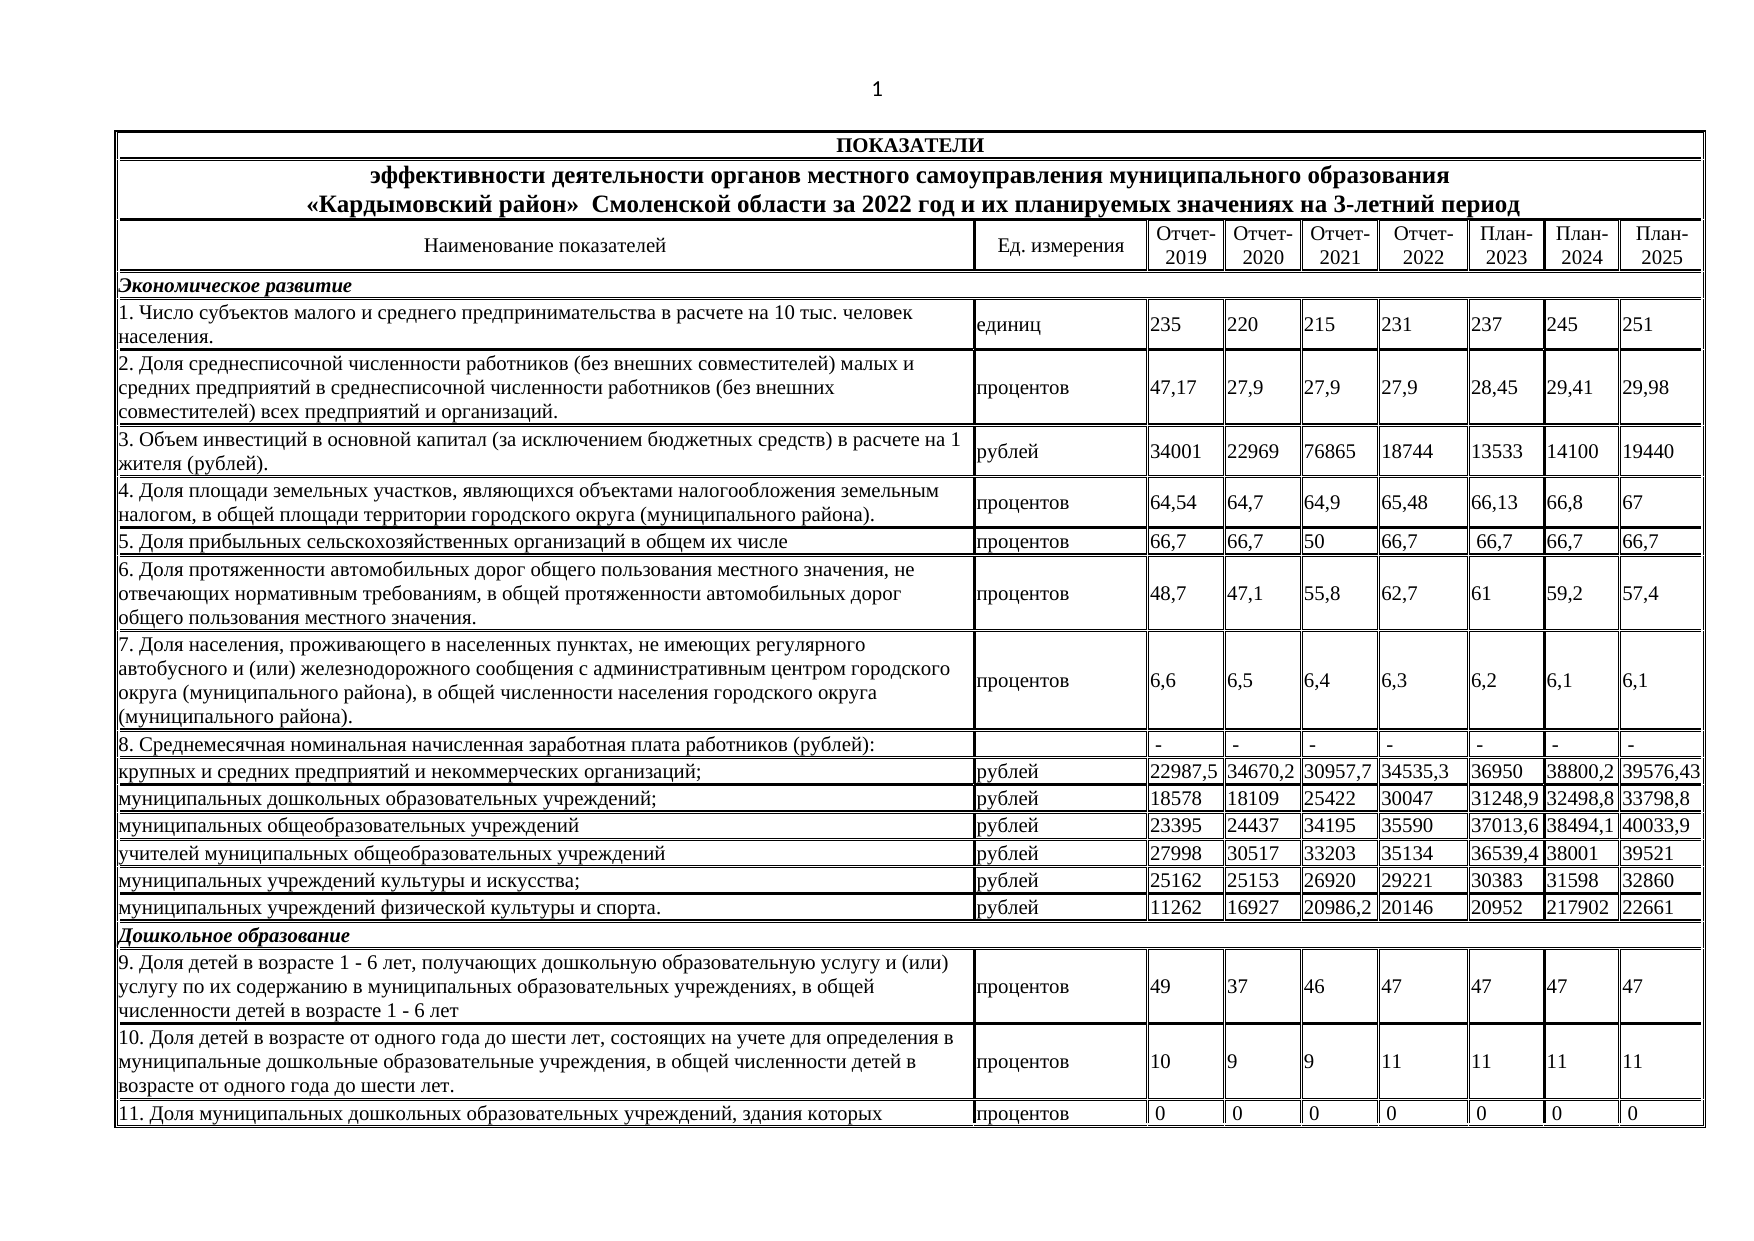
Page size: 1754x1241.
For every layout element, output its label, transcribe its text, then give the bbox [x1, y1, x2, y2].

table_cell 27,9 [1226, 351, 1300, 423]
table_cell 251 [1620, 297, 1704, 348]
table_cell 0 [1148, 1101, 1224, 1125]
table_cell 34001 [1149, 427, 1223, 475]
table_cell 20952 [1470, 895, 1543, 919]
table_cell 49 [1149, 950, 1223, 1022]
table_cell 6,6 [1149, 632, 1223, 728]
table_cell 215 [1303, 300, 1377, 348]
table_cell 2. Доля среднесписочной численности работников (без внешних совместителей) малых и средних предприятий в среднесписочной численности работников (без внешних совместителей) всех предприятий и организаций. [116, 348, 973, 423]
table_cell 18109 [1226, 786, 1300, 810]
table_cell 0 [1469, 1101, 1544, 1125]
table_cell 19440 [1621, 423, 1703, 475]
table_cell 30383 [1470, 868, 1543, 892]
table_cell 26920 [1303, 868, 1377, 892]
table_cell 245 [1546, 300, 1618, 348]
table_cell План-2025 [1621, 218, 1704, 269]
table_cell процентов [976, 1025, 1146, 1097]
table_cell - [1380, 732, 1467, 756]
table_cell 38800,2 [1546, 759, 1618, 783]
table_cell 66,7 [1621, 526, 1703, 553]
table_cell 47 [1470, 950, 1543, 1022]
table_cell 235 [1149, 300, 1223, 348]
table_cell 31598 [1546, 868, 1618, 892]
table_cell процентов [976, 478, 1146, 526]
table_cell 29,98 [1621, 348, 1704, 423]
table_cell муниципальных дошкольных образовательных учреждений; [116, 783, 973, 810]
table_cell 24437 [1226, 814, 1300, 837]
table_cell 14100 [1546, 427, 1618, 475]
table_cell процентов [976, 557, 1146, 629]
table_cell 47 [1620, 947, 1704, 1022]
table_cell [976, 732, 1146, 756]
table_cell 66,13 [1470, 478, 1543, 526]
table_cell 25422 [1303, 786, 1377, 810]
table_cell 36950 [1470, 759, 1543, 783]
table_cell 38001 [1546, 841, 1618, 865]
table_cell 18744 [1380, 427, 1467, 475]
table_cell рублей [976, 868, 1146, 892]
table_cell 0 [1620, 1098, 1703, 1125]
table_cell - [1470, 732, 1543, 756]
table_cell 6,3 [1380, 632, 1467, 728]
table_cell 64,7 [1226, 478, 1300, 526]
table_cell 48,7 [1149, 557, 1223, 629]
table_cell 47,17 [1149, 351, 1223, 423]
table_cell 47 [1546, 950, 1618, 1022]
table_cell процентов [976, 351, 1146, 423]
table_cell 6,4 [1303, 632, 1377, 728]
table_cell - [1621, 728, 1703, 756]
table_cell Наименование показателей [116, 218, 973, 269]
table_cell 64,9 [1303, 478, 1377, 526]
table_cell 20986,2 [1303, 895, 1377, 919]
table_cell 20146 [1380, 895, 1467, 919]
table_cell 0 [1225, 1101, 1301, 1125]
table_cell 66,7 [1470, 529, 1543, 553]
table_cell 6,2 [1470, 632, 1543, 728]
table_cell 32860 [1620, 865, 1704, 892]
table_cell 237 [1470, 300, 1543, 348]
table_cell Отчет-2021 [1303, 221, 1377, 269]
table_cell 34670,2 [1226, 759, 1300, 783]
table_cell 39521 [1621, 838, 1703, 865]
table_cell 67 [1620, 475, 1704, 526]
table_cell процентов [974, 1101, 1147, 1125]
table_cell План-2023 [1470, 221, 1543, 269]
table_cell 29221 [1380, 868, 1467, 892]
table_cell 6,1 [1546, 632, 1618, 728]
table_cell 18578 [1149, 786, 1223, 810]
table_cell процентов [976, 950, 1146, 1022]
table_cell Отчет-2019 [1149, 221, 1223, 269]
table_cell 231 [1380, 300, 1467, 348]
table_cell Отчет-2020 [1226, 221, 1300, 269]
table_cell 6,5 [1226, 632, 1300, 728]
table_cell рублей [976, 759, 1146, 783]
table_cell процентов [976, 529, 1146, 553]
table_cell эффективности деятельности органов местного самоуправления муниципального образования «Кардымовский район» Смоленской области за 2022 год и их планируемых значениях на 3-летний период [118, 157, 1703, 218]
table_cell 38494,1 [1546, 814, 1618, 837]
table_cell 33203 [1303, 841, 1377, 865]
table_cell рублей [976, 786, 1146, 810]
table_cell 25162 [1149, 868, 1223, 892]
table_cell 1. Число субъектов малого и среднего предпринимательства в расчете на 10 тыс. человек населения. [116, 297, 974, 348]
table_cell рублей [976, 427, 1146, 475]
table_cell 4. Доля площади земельных участков, являющихся объектами налогообложения земельным налогом, в общей площади территории городского округа (муниципального района). [116, 475, 974, 526]
table_cell 66,7 [1380, 529, 1467, 553]
table_cell - [1149, 732, 1223, 756]
table_cell План-2024 [1546, 221, 1618, 269]
table_cell Дошкольное образование [118, 919, 1703, 947]
table_cell муниципальных учреждений культуры и искусства; [116, 865, 974, 892]
table_cell рублей [976, 814, 1146, 837]
table_cell Ед. измерения [976, 221, 1146, 269]
table_cell 37013,6 [1470, 814, 1543, 837]
table_cell единиц [976, 300, 1146, 348]
table_cell 27,9 [1303, 351, 1377, 423]
table_cell 55,8 [1303, 557, 1377, 629]
table_cell 11 [1621, 1022, 1703, 1097]
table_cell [118, 1098, 974, 1125]
table_cell 9 [1303, 1025, 1377, 1097]
table_cell 10 [1149, 1025, 1223, 1097]
table_cell 30517 [1226, 841, 1300, 865]
table_cell 30047 [1380, 786, 1467, 810]
table_cell 37 [1226, 950, 1300, 1022]
table_cell 217902 [1546, 895, 1618, 919]
table_cell 66,8 [1546, 478, 1618, 526]
table_cell муниципальных общеобразовательных учреждений [118, 810, 973, 837]
table_cell 22969 [1226, 427, 1300, 475]
table_cell 34535,3 [1380, 759, 1467, 783]
table_cell 10. Доля детей в возрасте от одного года до шести лет, состоящих на учете для определения в муниципальные дошкольные образовательные учреждения, в общей численности детей в возрасте от одного года до шести лет. [118, 1022, 973, 1097]
table_cell 11 [1546, 1025, 1618, 1097]
table_cell 7. Доля населения, проживающего в населенных пунктах, не имеющих регулярного автобусного и (или) железнодорожного сообщения с административным центром городского округа (муниципального района), в общей численности населения городского округа (муниципального района). [116, 629, 974, 728]
table_cell 66,7 [1149, 529, 1223, 553]
table_cell 22661 [1621, 892, 1703, 919]
table_cell 35134 [1380, 841, 1467, 865]
table_cell 22987,5 [1149, 759, 1223, 783]
table_cell Отчет-2022 [1380, 221, 1467, 269]
table_cell 11 [1380, 1025, 1467, 1097]
table_cell 27,9 [1380, 351, 1467, 423]
table_cell 39576,43 [1620, 756, 1704, 783]
table_cell 11 [1470, 1025, 1543, 1097]
table_cell 47 [1380, 950, 1467, 1022]
table_cell 65,48 [1380, 478, 1467, 526]
table_cell 6,1 [1620, 629, 1704, 728]
table_cell 23395 [1149, 814, 1223, 837]
table_header ПОКАЗАТЕЛИ [118, 133, 1703, 157]
table_cell 9 [1226, 1025, 1300, 1097]
table_cell 0 [1544, 1101, 1620, 1125]
table_cell 3. Объем инвестиций в основной капитал (за исключением бюджетных средств) в расчете на 1 жителя (рублей). [118, 423, 973, 475]
table_cell 35590 [1380, 814, 1467, 837]
table_cell 50 [1303, 529, 1377, 553]
table_cell 34195 [1303, 814, 1377, 837]
table_cell 40033,9 [1621, 810, 1703, 837]
table_cell 28,45 [1470, 351, 1543, 423]
table_cell 66,7 [1546, 529, 1618, 553]
table_cell 64,54 [1149, 478, 1223, 526]
table_cell муниципальных учреждений физической культуры и спорта. [118, 892, 973, 919]
table_cell 47,1 [1226, 557, 1300, 629]
table_cell 46 [1303, 950, 1377, 1022]
table_cell учителей муниципальных общеобразовательных учреждений [118, 838, 973, 865]
table_cell 6. Доля протяженности автомобильных дорог общего пользования местного значения, не отвечающих нормативным требованиям, в общей протяженности автомобильных дорог общего пользования местного значения. [118, 553, 973, 629]
table_cell - [1303, 732, 1377, 756]
table_cell 8. Среднемесячная номинальная начисленная заработная плата работников (рублей): [118, 728, 973, 756]
table_cell 9. Доля детей в возрасте 1 - 6 лет, получающих дошкольную образовательную услугу и (или) услугу по их содержанию в муниципальных образовательных учреждениях, в общей численности детей в возрасте 1 - 6 лет [116, 947, 974, 1022]
table_cell 62,7 [1380, 557, 1467, 629]
table_cell 30957,7 [1303, 759, 1377, 783]
table_cell 33798,8 [1621, 783, 1704, 810]
table_cell 13533 [1470, 427, 1543, 475]
table_cell рублей [976, 895, 1146, 919]
table_cell 61 [1470, 557, 1543, 629]
table_cell 31248,9 [1470, 786, 1543, 810]
table_cell 16927 [1226, 895, 1300, 919]
table_cell 0 [1301, 1101, 1379, 1125]
table_cell процентов [976, 632, 1146, 728]
table_cell 11262 [1149, 895, 1223, 919]
table_cell 220 [1226, 300, 1300, 348]
table_cell 59,2 [1546, 557, 1618, 629]
table_cell крупных и средних предприятий и некоммерческих организаций; [116, 756, 974, 783]
table_cell рублей [976, 841, 1146, 865]
table_cell 27998 [1149, 841, 1223, 865]
table_cell 76865 [1303, 427, 1377, 475]
table_cell 0 [1379, 1101, 1468, 1125]
table_cell 5. Доля прибыльных сельскохозяйственных организаций в общем их числе [118, 526, 973, 553]
table_cell 32498,8 [1546, 786, 1618, 810]
table_cell 36539,4 [1470, 841, 1543, 865]
table_cell 29,41 [1546, 351, 1618, 423]
table_cell - [1546, 732, 1618, 756]
table_cell 25153 [1226, 868, 1300, 892]
table_cell 66,7 [1226, 529, 1300, 553]
table_cell - [1226, 732, 1300, 756]
table_cell 57,4 [1621, 553, 1703, 629]
table_cell Экономическое развитие [118, 269, 1703, 297]
